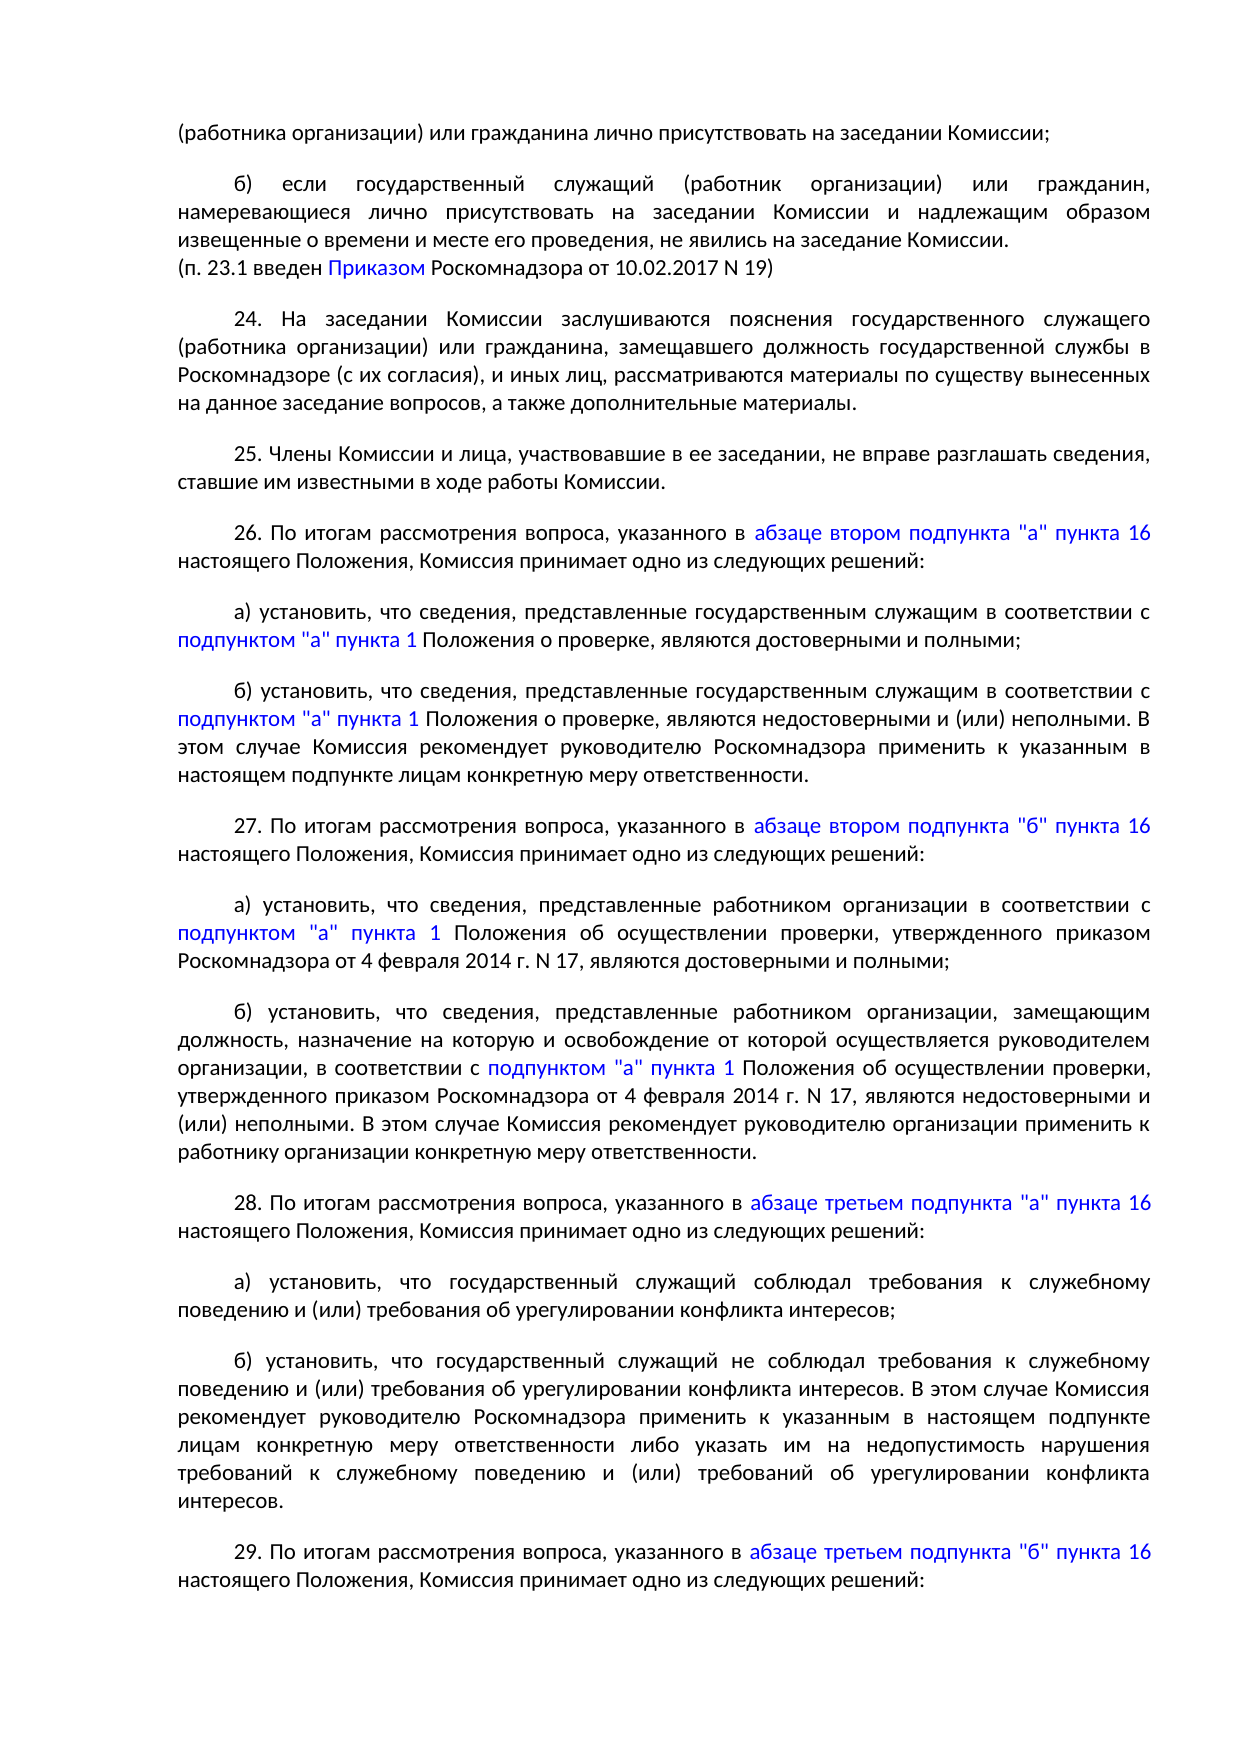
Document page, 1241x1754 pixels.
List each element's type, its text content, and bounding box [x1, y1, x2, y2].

text а) установить, что сведения, представленные работником организации в соответствии с подпунктом "а" пункта 1 Положения об осуществлении проверки, утвержденного приказом Роскомнадзора от 4 февраля 2014 г. N 17, являются достоверными и полными; [177, 890, 1152, 974]
text б) установить, что сведения, представленные работником организации, замещающим должность, назначение на которую и освобождение от которой осуществляется руководителем организации, в соответствии с подпунктом "а" пункта 1 Положения об осуществлении проверки, утвержденного приказом Роскомнадзора от 4 февраля 2014 г. N 17, являются недостоверными и (или) неполными. В этом случае Комиссия рекомендует руководителю организации применить к работнику организации конкретную меру ответственности. [177, 997, 1152, 1165]
text 26. По итогам рассмотрения вопроса, указанного в абзаце втором подпункта "а" пункта 16 настоящего Положения, Комиссия принимает одно из следующих решений: [177, 518, 1152, 574]
text (п. 23.1 введен Приказом Роскомнадзора от 10.02.2017 N 19) [177, 253, 1152, 281]
text б) установить, что государственный служащий не соблюдал требования к служебному поведению и (или) требования об урегулировании конфликта интересов. В этом случае Комиссия рекомендует руководителю Роскомнадзора применить к указанным в настоящем подпункте лицам конкретную меру ответственности либо указать им на недопустимость нарушения требований к служебному поведению и (или) требований об урегулировании конфликта интересов. [177, 1346, 1152, 1514]
text б) если государственный служащий (работник организации) или гражданин, намеревающиеся лично присутствовать на заседании Комиссии и надлежащим образом извещенные о времени и месте его проведения, не явились на заседание Комиссии. [177, 169, 1152, 253]
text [177, 118, 1152, 146]
text а) установить, что государственный служащий соблюдал требования к служебному поведению и (или) требования об урегулировании конфликта интересов; [177, 1267, 1152, 1323]
text 24. На заседании Комиссии заслушиваются пояснения государственного служащего (работника организации) или гражданина, замещавшего должность государственной службы в Роскомнадзоре (с их согласия), и иных лиц, рассматриваются материалы по существу вынесенных на данное заседание вопросов, а также дополнительные материалы. [177, 304, 1152, 416]
text 29. По итогам рассмотрения вопроса, указанного в абзаце третьем подпункта "б" пункта 16 настоящего Положения, Комиссия принимает одно из следующих решений: [177, 1537, 1152, 1593]
text 28. По итогам рассмотрения вопроса, указанного в абзаце третьем подпункта "а" пункта 16 настоящего Положения, Комиссия принимает одно из следующих решений: [177, 1188, 1152, 1244]
text 25. Члены Комиссии и лица, участвовавшие в ее заседании, не вправе разглашать сведения, ставшие им известными в ходе работы Комиссии. [177, 439, 1152, 495]
text б) установить, что сведения, представленные государственным служащим в соответствии с подпунктом "а" пункта 1 Положения о проверке, являются недостоверными и (или) неполными. В этом случае Комиссия рекомендует руководителю Роскомнадзора применить к указанным в настоящем подпункте лицам конкретную меру ответственности. [177, 676, 1152, 788]
text а) установить, что сведения, представленные государственным служащим в соответствии с подпунктом "а" пункта 1 Положения о проверке, являются достоверными и полными; [177, 597, 1152, 653]
text 27. По итогам рассмотрения вопроса, указанного в абзаце втором подпункта "б" пункта 16 настоящего Положения, Комиссия принимает одно из следующих решений: [177, 811, 1152, 867]
